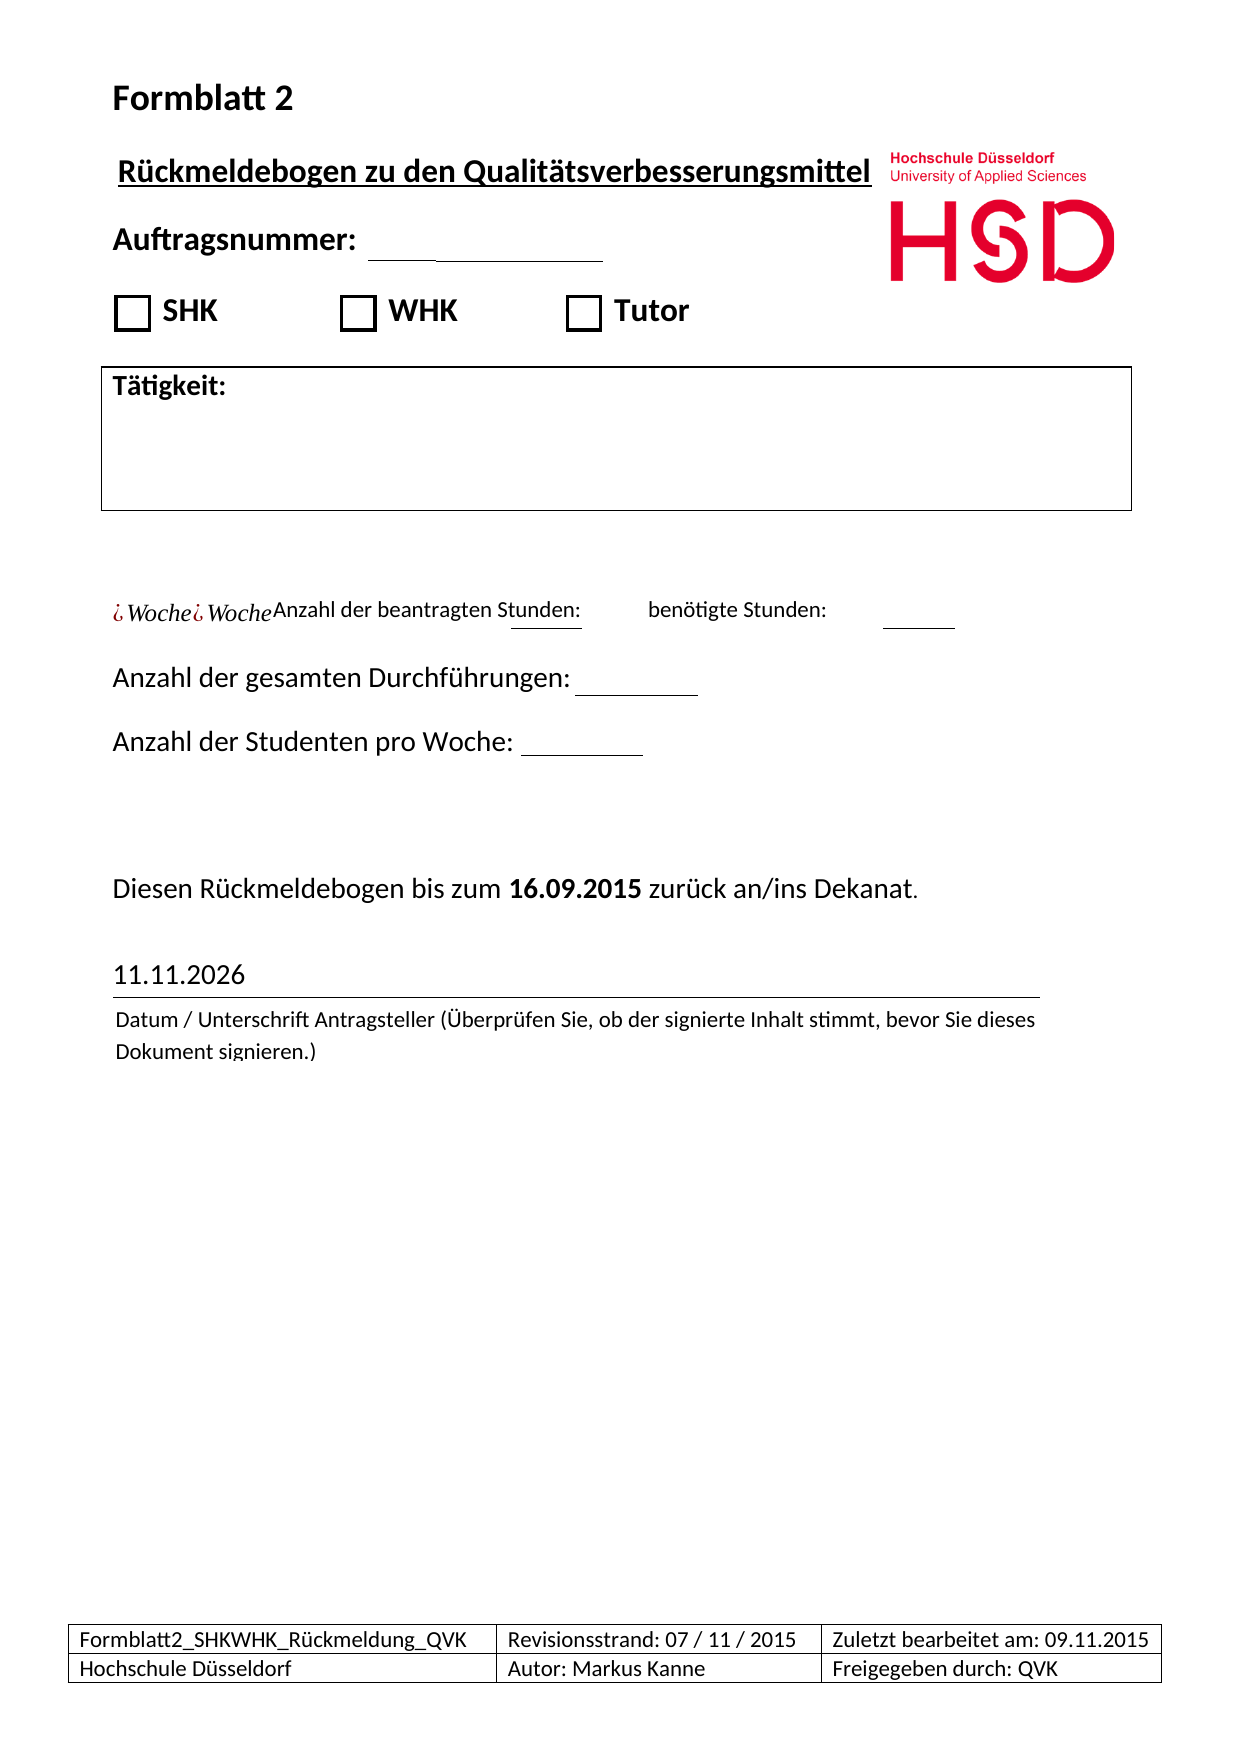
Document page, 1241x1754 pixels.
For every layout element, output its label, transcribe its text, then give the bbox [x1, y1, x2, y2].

table_header [102, 368, 1131, 510]
text 08.01.2016 [112, 956, 1128, 992]
picture [890, 152, 1115, 283]
